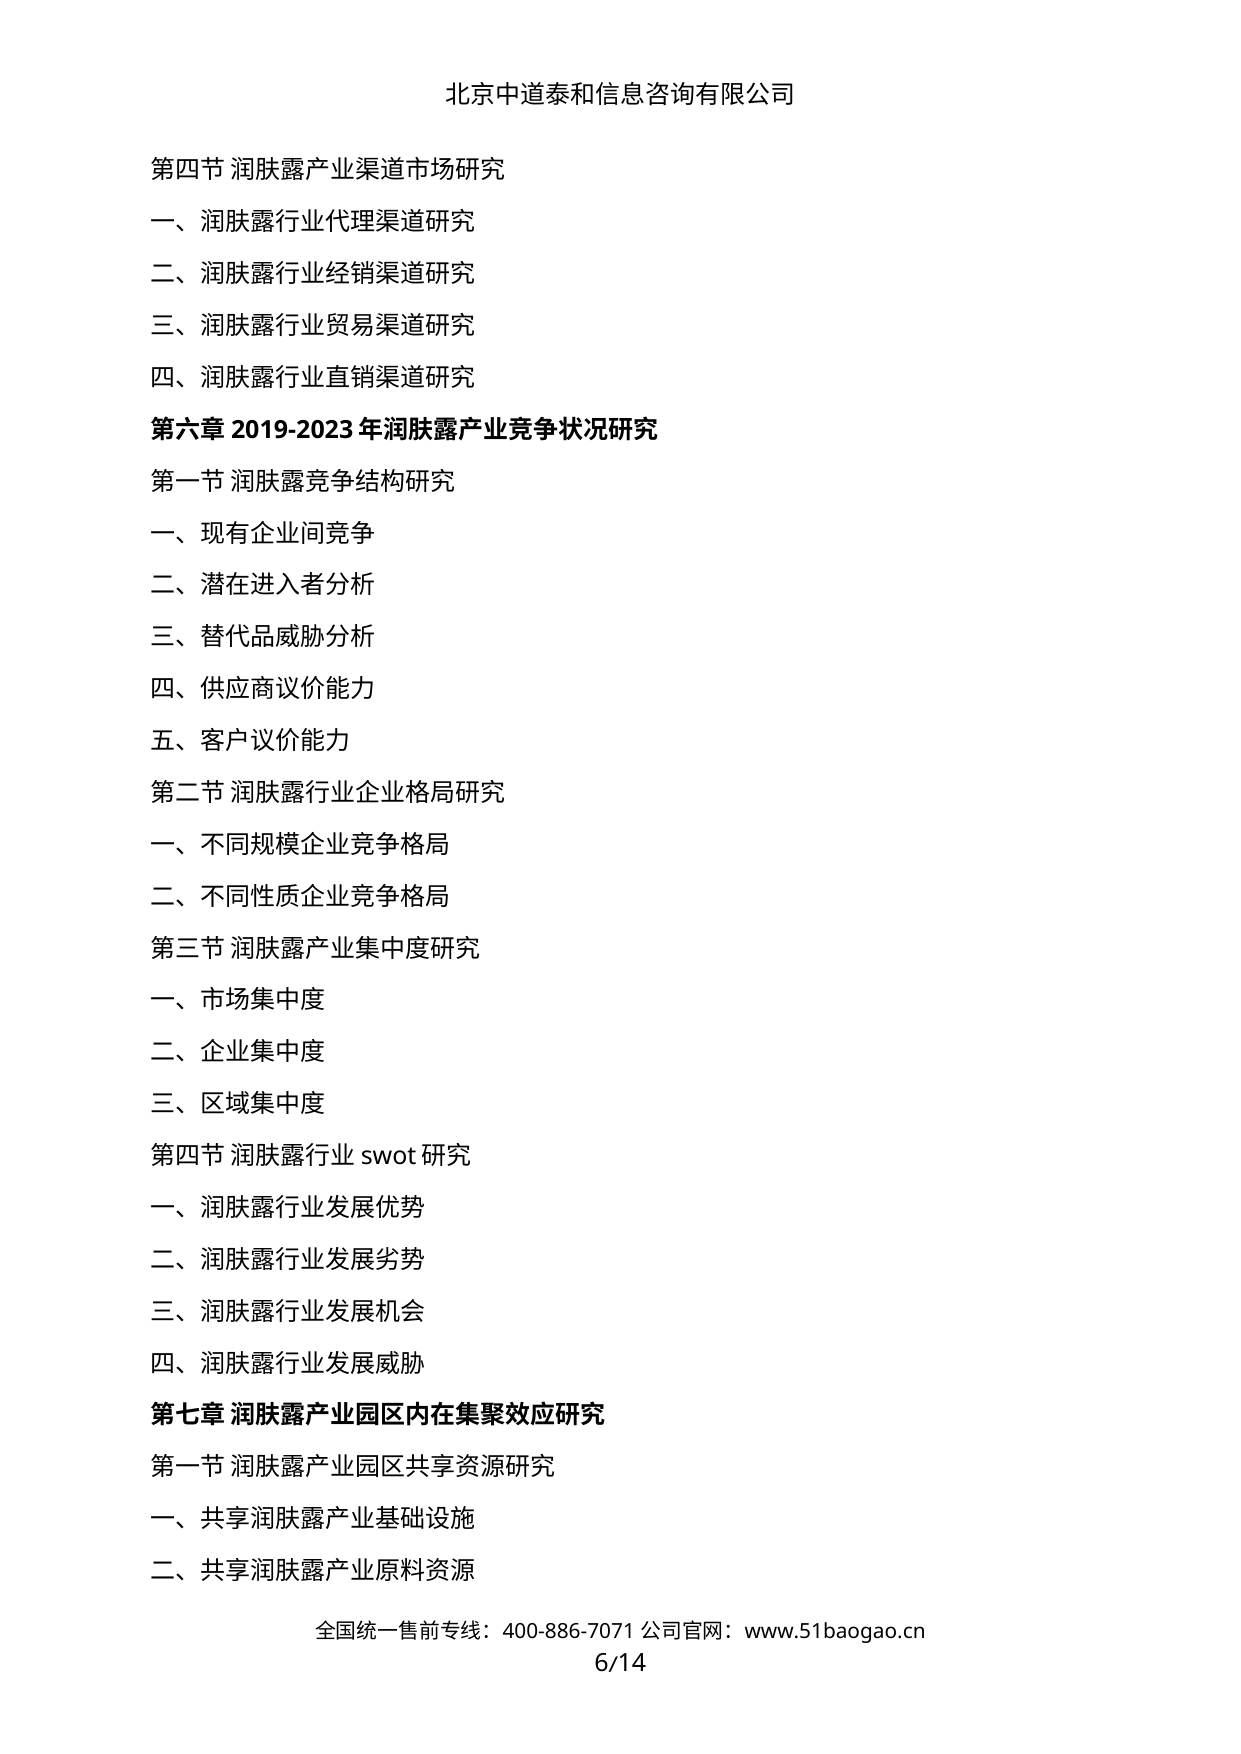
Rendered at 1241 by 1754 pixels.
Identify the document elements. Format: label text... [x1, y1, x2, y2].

text 四、供应商议价能力 [150, 669, 1090, 705]
text 二、共享润肤露产业原料资源 [150, 1551, 1090, 1587]
text 三、替代品威胁分析 [150, 617, 1090, 653]
text 一、市场集中度 [150, 980, 1090, 1016]
text 二、润肤露行业经销渠道研究 [150, 254, 1090, 290]
text 二、潜在进入者分析 [150, 565, 1090, 601]
text 一、不同规模企业竞争格局 [150, 824, 1090, 861]
text 三、区域集中度 [150, 1084, 1090, 1120]
text 三、润肤露行业贸易渠道研究 [150, 306, 1090, 342]
text 第六章 2019-2023年润肤露产业竞争状况研究 [150, 409, 1090, 446]
text 二、润肤露行业发展劣势 [150, 1239, 1090, 1276]
text 一、润肤露行业代理渠道研究 [150, 202, 1090, 238]
text 三、润肤露行业发展机会 [150, 1291, 1090, 1327]
text 第三节 润肤露产业集中度研究 [150, 928, 1090, 964]
text 二、不同性质企业竞争格局 [150, 876, 1090, 912]
text 第四节 润肤露行业swot研究 [150, 1136, 1090, 1172]
text 五、客户议价能力 [150, 721, 1090, 757]
text 四、润肤露行业直销渠道研究 [150, 357, 1090, 394]
text 第一节 润肤露产业园区共享资源研究 [150, 1447, 1090, 1483]
text 一、润肤露行业发展优势 [150, 1187, 1090, 1224]
text 第一节 润肤露竞争结构研究 [150, 461, 1090, 497]
text 第二节 润肤露行业企业格局研究 [150, 772, 1090, 809]
text 四、润肤露行业发展威胁 [150, 1343, 1090, 1379]
text 一、现有企业间竞争 [150, 513, 1090, 549]
text 第四节 润肤露产业渠道市场研究 [150, 150, 1090, 186]
text 第七章 润肤露产业园区内在集聚效应研究 [150, 1395, 1090, 1431]
text 一、共享润肤露产业基础设施 [150, 1499, 1090, 1535]
text 二、企业集中度 [150, 1032, 1090, 1068]
